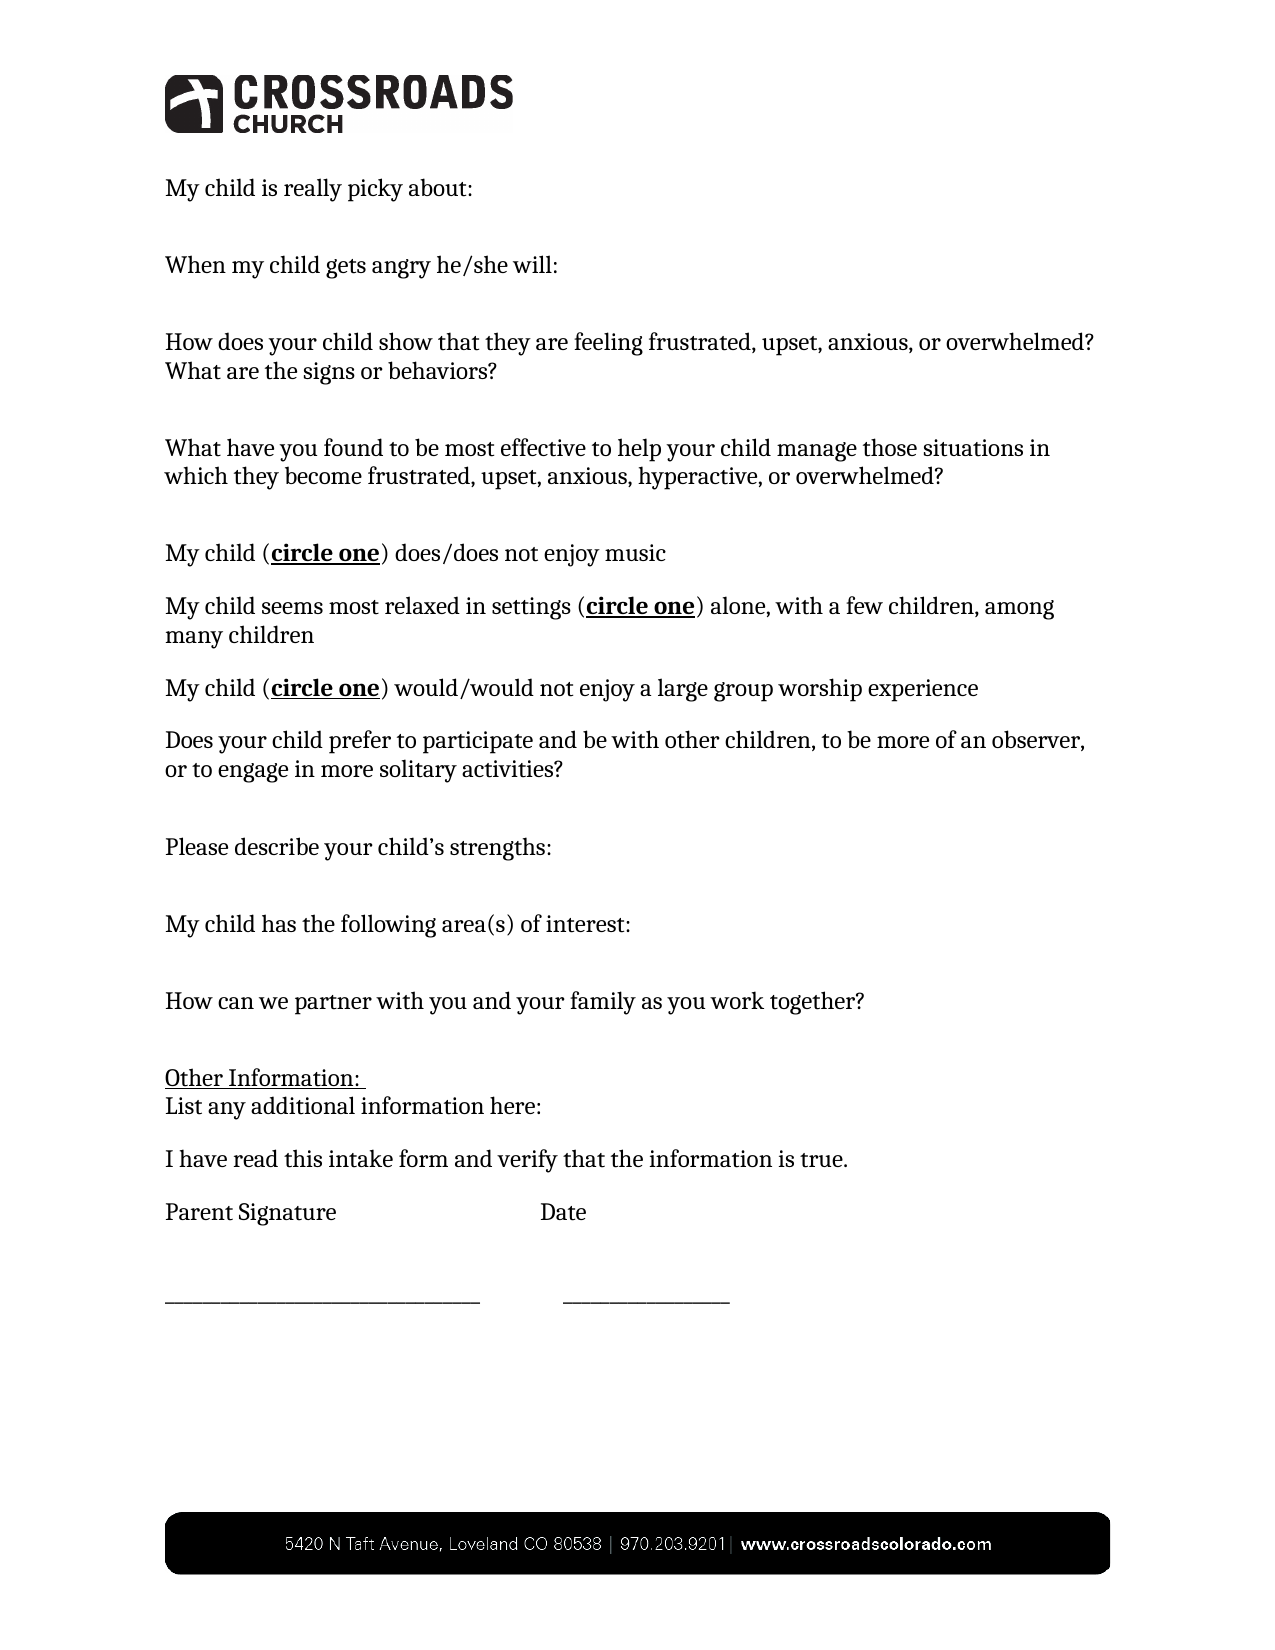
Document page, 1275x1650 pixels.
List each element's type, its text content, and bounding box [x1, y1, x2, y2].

text Other Information: [165, 1063, 1110, 1092]
picture [165, 1512, 1111, 1575]
text How does your child show that they are feeling frustrated, upset, anxious, or overwhelmed? What are the signs or behaviors? [165, 328, 1110, 385]
text What have you found to be most effective to help your child manage those situations in which they become frustrated, upset, anxious, hyperactive, or overwhelmed? [165, 433, 1110, 491]
text My child (circle one) does/does not enjoy music [165, 539, 1110, 568]
text My child seems most relaxed in settings (circle one) alone, with a few children, among many children [165, 592, 1110, 649]
text List any additional information here: [165, 1092, 1110, 1121]
text My child has the following area(s) of interest: [165, 910, 1110, 938]
picture [165, 75, 513, 133]
text Does your child prefer to participate and be with other children, to be more of an observer, or to engage in more solitary activities? [165, 726, 1110, 784]
text Please describe your child’s strengths: [165, 833, 1110, 862]
text Parent Signature Date [165, 1198, 1110, 1227]
text How can we partner with you and your family as you work together? [165, 987, 1110, 1015]
text I have read this intake form and verify that the information is true. [165, 1145, 1110, 1174]
text __________________________________ __________________ [165, 1279, 1110, 1308]
text My child (circle one) would/would not enjoy a large group worship experience [165, 673, 1110, 702]
text When my child gets angry he/she will: [165, 251, 1110, 280]
text My child is really picky about: [165, 174, 1110, 203]
